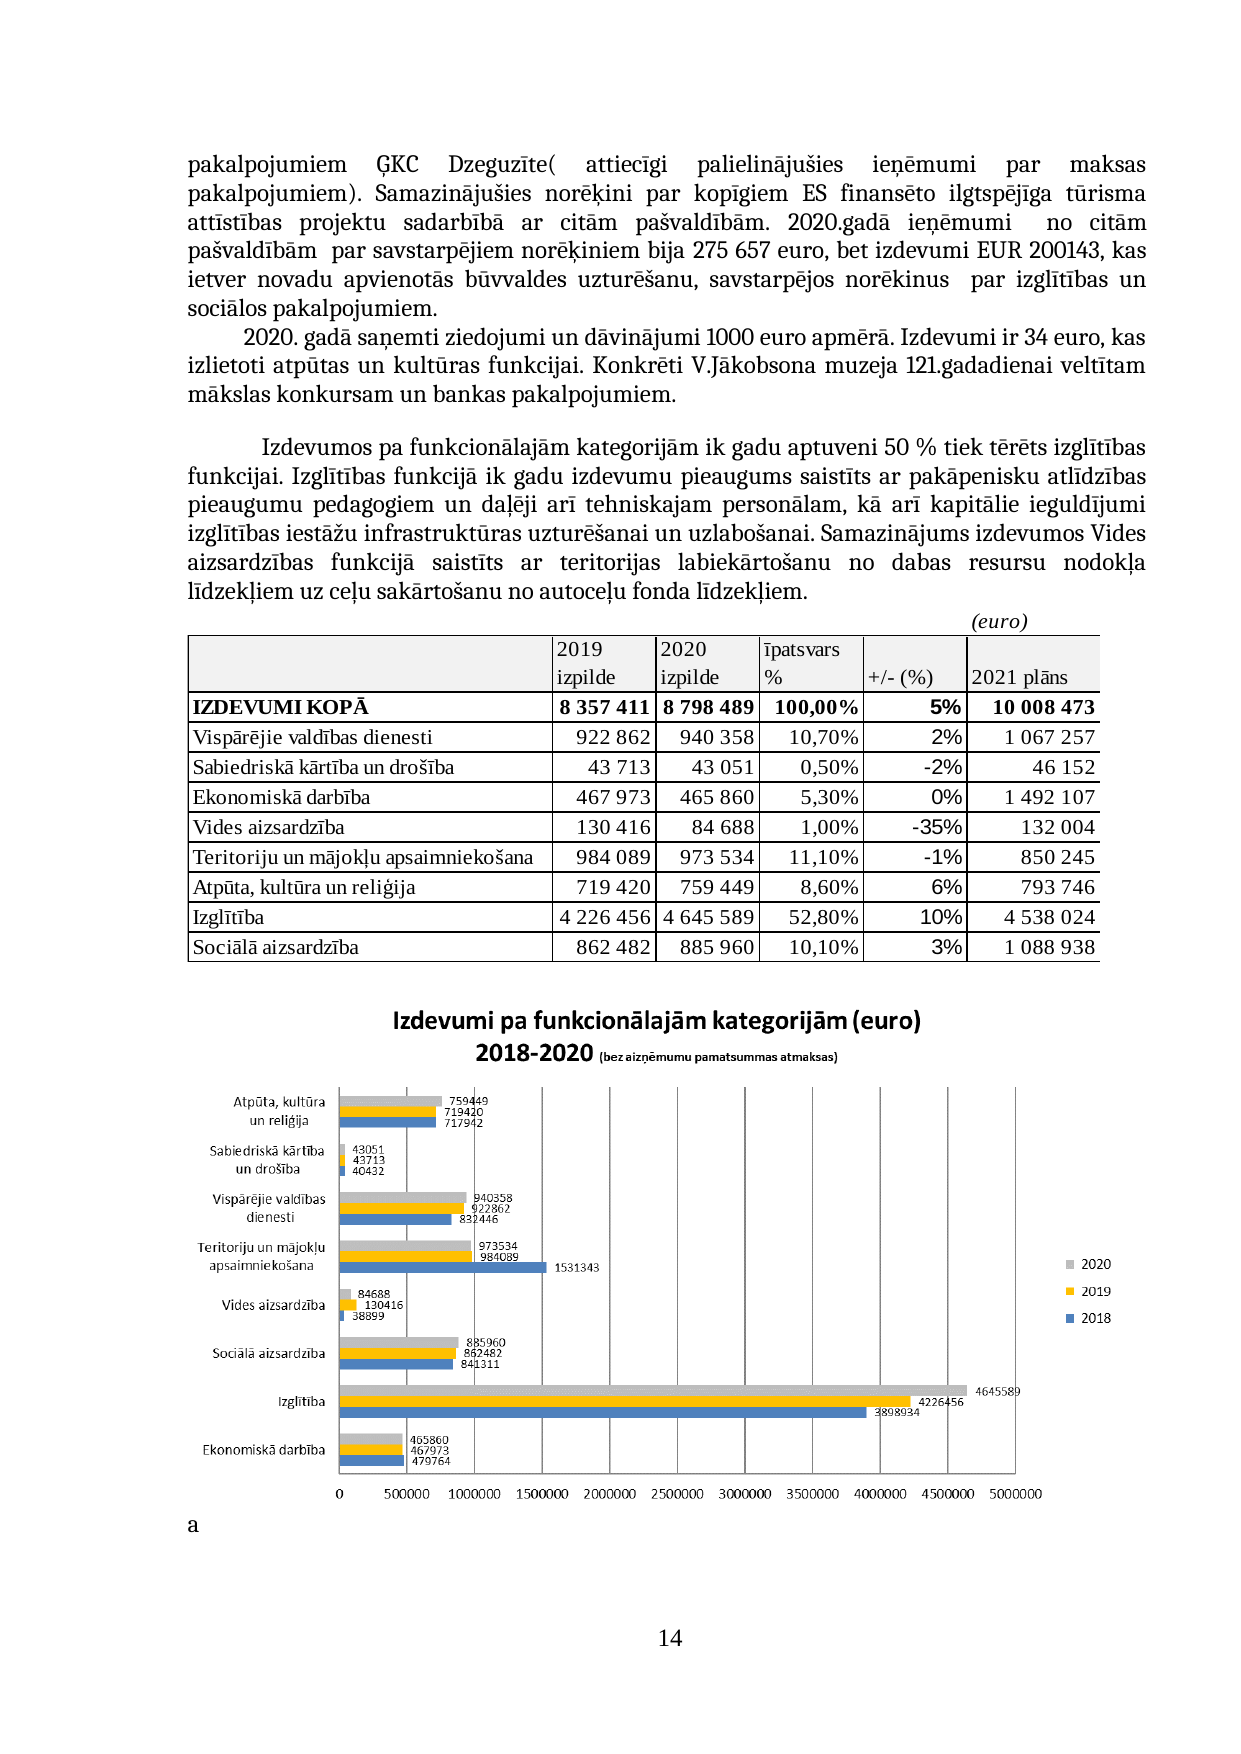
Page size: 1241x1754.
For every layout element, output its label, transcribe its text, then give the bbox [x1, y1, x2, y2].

text Izdevumos pa funkcionālajām kategorijām ik gadu aptuveni 50 % tiek tērēts izglītības funkcijai. Izglītības funkcijā ik gadu izdevumu pieaugums saistīts ar pakāpenisku atlīdzības pieaugumu pedagogiem un daļēji arī tehniskajam personālam, kā arī kapitālie ieguldījumi izglītības iestāžu infrastruktūras uzturēšanai un uzlabošanai. Samazinājums izdevumos Vides aizsardzības funkcijā saistīts ar teritorijas labiekārtošanu no dabas resursu nodokļa līdzekļiem uz ceļu sakārtošanu no autoceļu fonda līdzekļiem. [187, 433, 1147, 605]
picture [187, 991, 1125, 1511]
text a [187, 1510, 1147, 1539]
text 2020. gadā saņemti ziedojumi un dāvinājumi 1000 euro apmērā. Izdevumi ir 34 euro, kas izlietoti atpūtas un kultūras funkcijai. Konkrēti V.Jākobsona muzeja 121.gadadienai veltītam mākslas konkursam un bankas pakalpojumiem. [187, 322, 1147, 409]
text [187, 150, 1147, 322]
